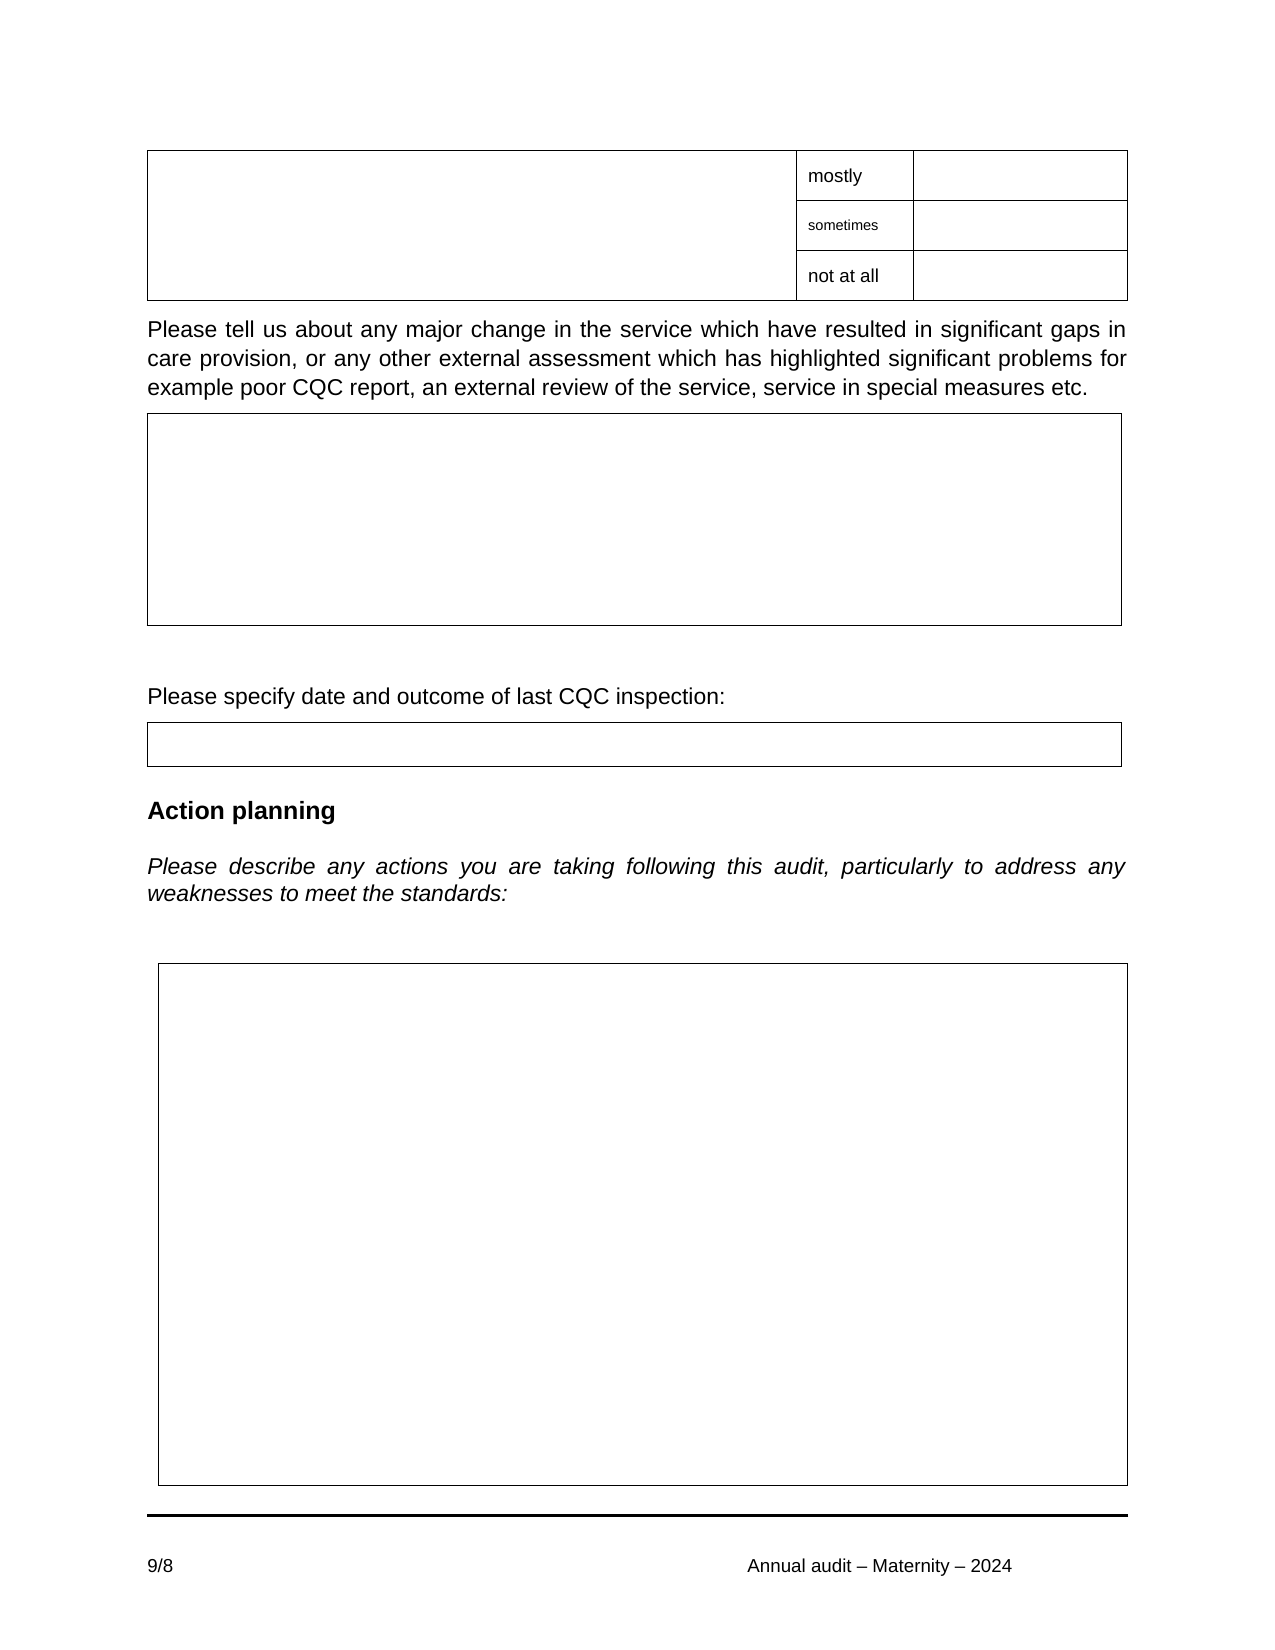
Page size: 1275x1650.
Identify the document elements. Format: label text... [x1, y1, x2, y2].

table_header [159, 964, 1127, 1485]
table_cell mostly [797, 151, 913, 200]
table_cell not at all [797, 251, 913, 300]
text Please describe any actions you are taking following this audit, particularly to address any weaknesses to meet the standards: [147, 853, 1128, 906]
table_header [148, 723, 1121, 766]
text Please specify date and outcome of last CQC inspection: [147, 680, 1128, 709]
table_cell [148, 151, 796, 300]
table_cell [914, 151, 1127, 200]
table_cell [914, 201, 1127, 250]
table_cell [914, 251, 1127, 300]
text Please tell us about any major change in the service which have resulted in significant gaps in care provision, or any other external assessment which has highlighted significant problems for example poor CQC report, an external review of the service, service in special measures etc. [147, 313, 1128, 401]
table_header [148, 414, 1121, 625]
text Action planning [147, 796, 1128, 824]
table_cell sometimes [797, 201, 913, 250]
